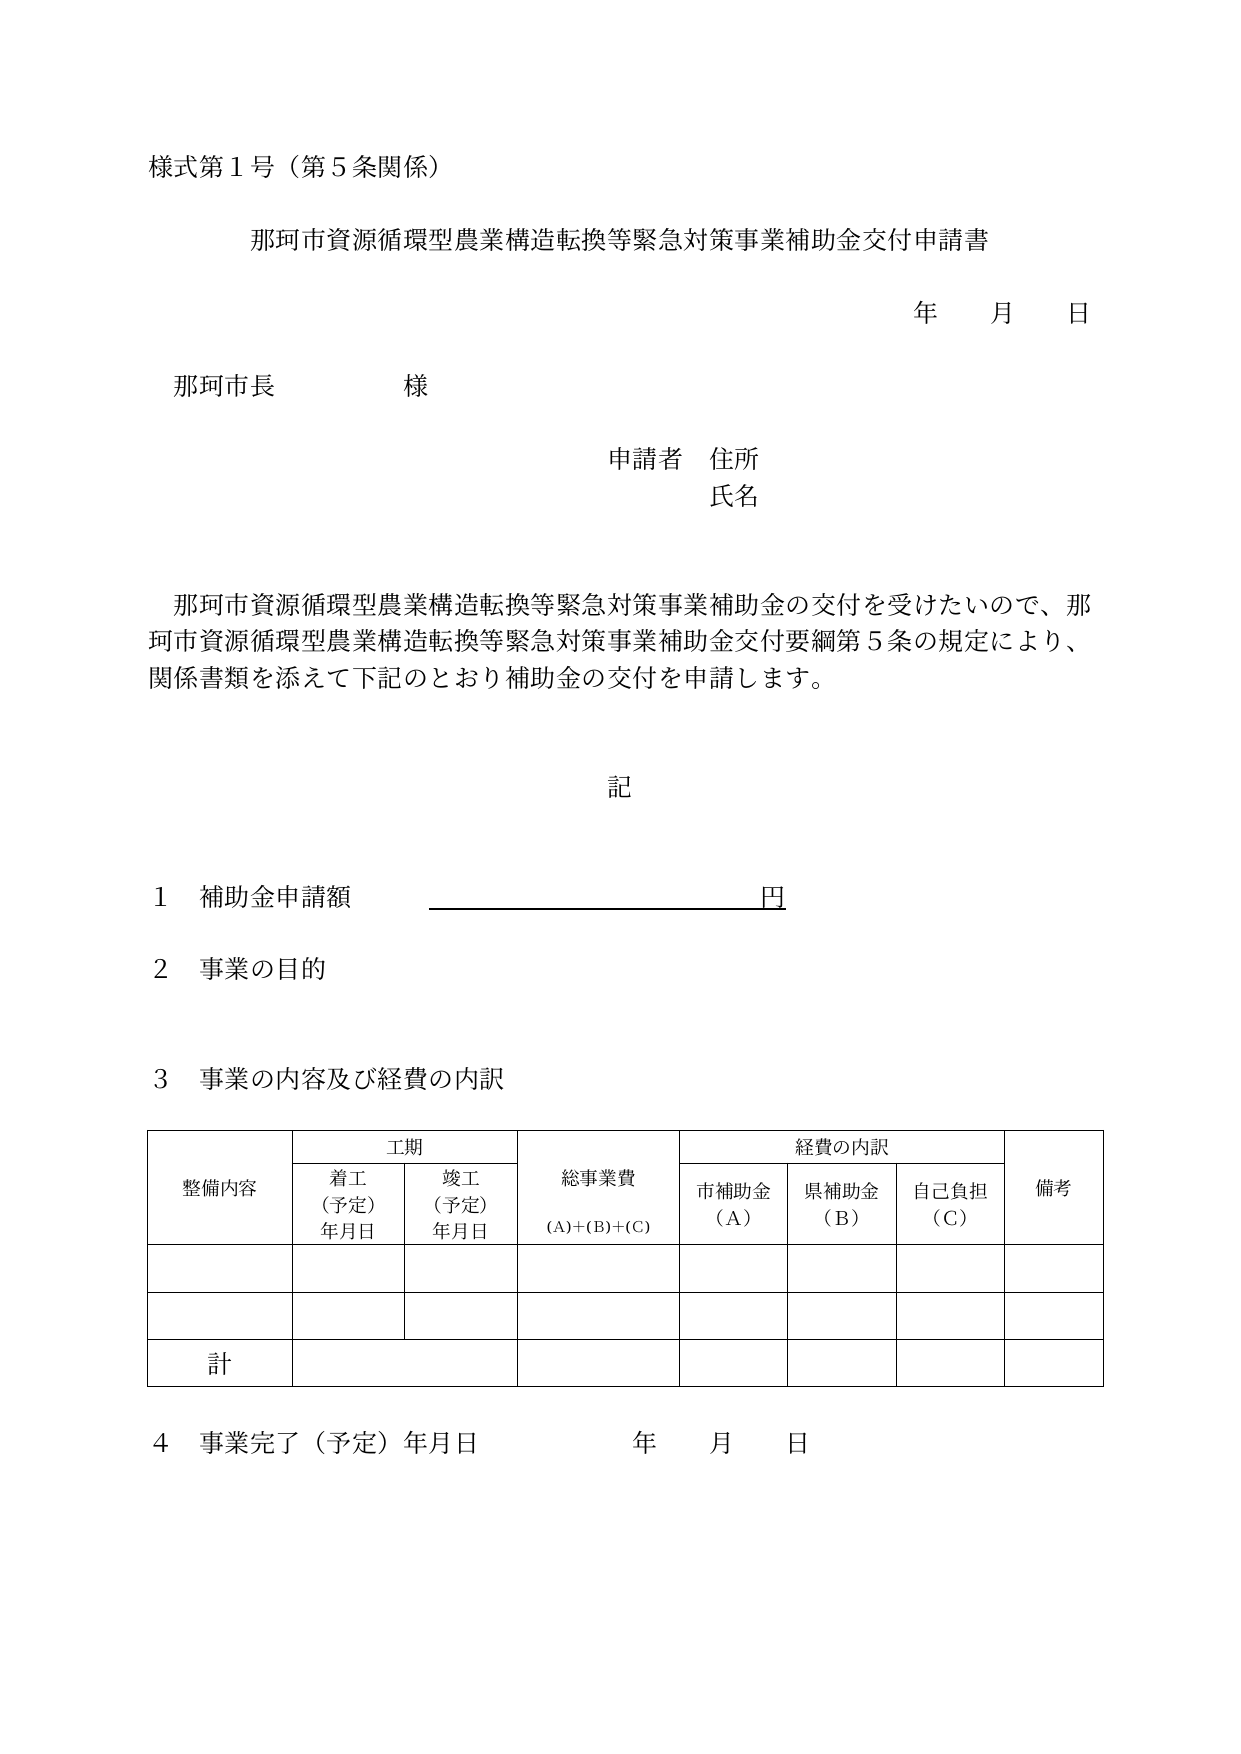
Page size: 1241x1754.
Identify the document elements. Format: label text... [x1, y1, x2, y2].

table_cell 自己負担 （Ｃ） [897, 1164, 1004, 1244]
text 那珂市資源循環型農業構造転換等緊急対策事業補助金交付申請書 [148, 221, 1092, 257]
table_cell [518, 1245, 679, 1292]
text ２ 事業の目的 [148, 950, 1092, 986]
table_cell [293, 1340, 517, 1386]
table_header 整備内容 [148, 1131, 292, 1244]
table_header 備考 [1005, 1131, 1103, 1244]
table_cell [680, 1245, 787, 1292]
table_cell [788, 1293, 896, 1339]
table_cell [897, 1340, 1004, 1386]
text ４ 事業完了（予定）年月日 年 月 日 [148, 1424, 1092, 1460]
table_cell [1005, 1293, 1103, 1339]
text 様式第１号（第５条関係） [148, 148, 1092, 184]
table_cell [1005, 1340, 1103, 1386]
table_cell [788, 1340, 896, 1386]
subtitle 記 [148, 768, 1092, 804]
table_cell [518, 1340, 679, 1386]
table_cell [405, 1245, 517, 1292]
table_cell [148, 1245, 292, 1292]
table_cell [148, 1293, 292, 1339]
table_cell [788, 1245, 896, 1292]
text 那珂市資源循環型農業構造転換等緊急対策事業補助金の交付を受けたいので、那珂市資源循環型農業構造転換等緊急対策事業補助金交付要綱第５条の規定により、関係書類を添えて下記のとおり補助金の交付を申請します。 [148, 585, 1092, 695]
text 申請者 住所 [607, 439, 1092, 476]
table_cell [897, 1245, 1004, 1292]
table_cell 計 [148, 1340, 292, 1386]
text 氏名 [607, 476, 1092, 512]
table_cell [293, 1245, 404, 1292]
table_cell [518, 1293, 679, 1339]
text ３ 事業の内容及び経費の内訳 [148, 1059, 1092, 1096]
table_cell 竣工 （予定） 年月日 [405, 1164, 517, 1244]
table_cell [293, 1293, 404, 1339]
table_cell [897, 1293, 1004, 1339]
table_cell 着工 （予定） 年月日 [293, 1164, 404, 1244]
table_header 総事業費 (Ａ)＋(Ｂ)＋(Ｃ) [518, 1131, 679, 1244]
table_header 工期 [293, 1131, 517, 1162]
text 那珂市長 様 [148, 367, 1092, 403]
table_cell 市補助金 （Ａ） [680, 1164, 787, 1244]
table_cell [680, 1293, 787, 1339]
table_header 経費の内訳 [680, 1131, 1004, 1162]
table_cell 県補助金 （Ｂ） [788, 1164, 896, 1244]
table_cell [405, 1293, 517, 1339]
table_cell [680, 1340, 787, 1386]
text １ 補助金申請額 円 [148, 877, 1092, 913]
text 年 月 日 [148, 294, 1092, 330]
table_cell [1005, 1245, 1103, 1292]
